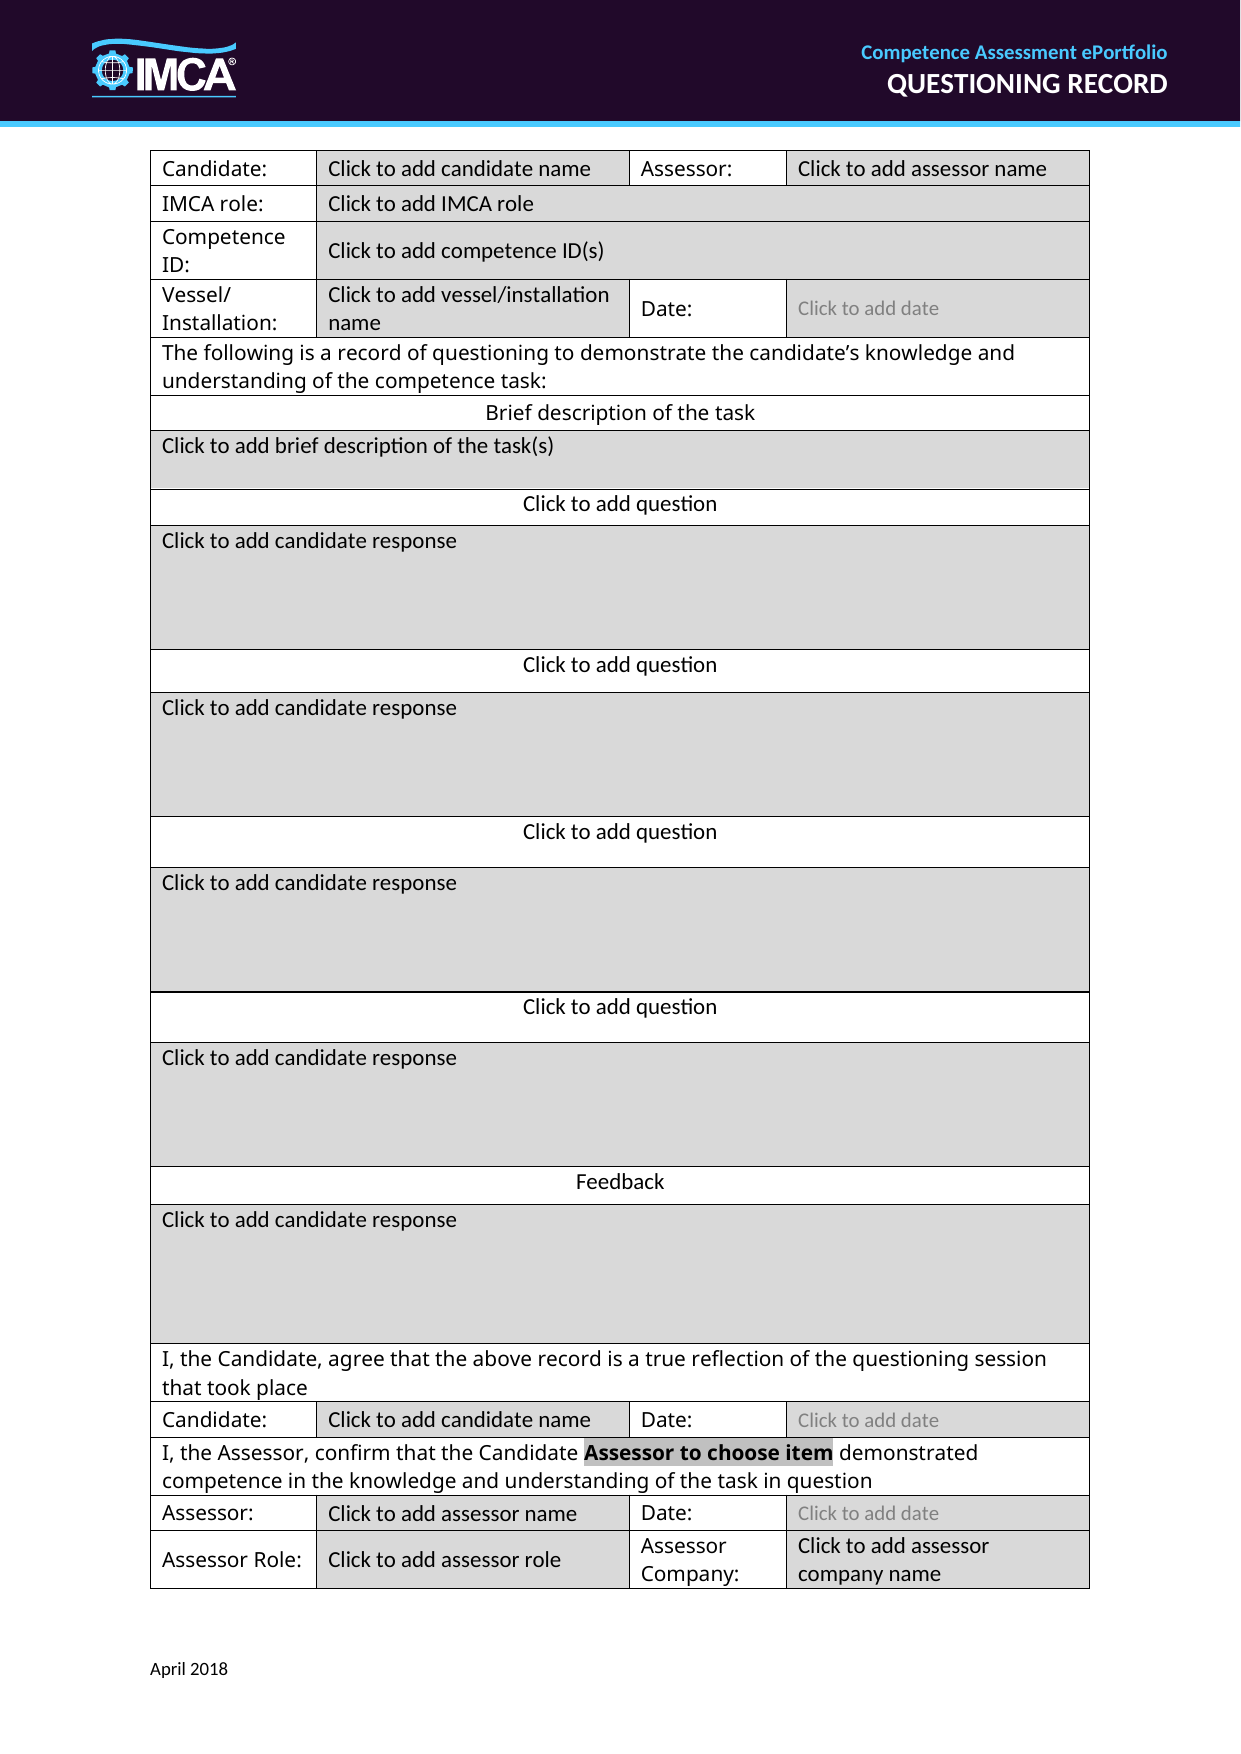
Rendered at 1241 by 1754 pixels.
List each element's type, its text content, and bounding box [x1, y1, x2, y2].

table_cell Date: [630, 1496, 786, 1530]
table_cell [787, 1402, 1089, 1437]
table_cell [151, 526, 1089, 649]
table_header Assessor: [630, 151, 786, 185]
table_cell [151, 993, 1089, 1042]
table_cell Competence ID: [151, 222, 316, 279]
table_cell The following is a record of questioning to demonstrate the candidate’s knowledge and understanding of the competence task: [151, 338, 1089, 394]
table_header Candidate: [151, 151, 316, 185]
table_header [317, 151, 629, 185]
table_cell [787, 280, 1089, 337]
table_cell Assessor: [151, 1496, 316, 1530]
table_cell [151, 490, 1089, 525]
table_cell [151, 868, 1089, 991]
table_cell IMCA role: [151, 186, 316, 221]
table_cell [787, 1531, 1089, 1588]
table_cell Date: [630, 280, 786, 337]
table_cell Vessel/ Installation: [151, 280, 316, 337]
table_cell [317, 1531, 629, 1588]
table_cell [317, 1402, 629, 1437]
table_cell [151, 431, 1089, 488]
table_cell [151, 1205, 1089, 1343]
table_cell [151, 1167, 1089, 1204]
table_cell Assessor Role: [151, 1531, 316, 1588]
table_cell [317, 280, 629, 337]
table_cell [787, 1496, 1089, 1530]
table_cell [317, 222, 1089, 279]
table_cell [151, 693, 1089, 816]
table_cell I, the Candidate, agree that the above record is a true reflection of the questioning session that took place [151, 1344, 1089, 1401]
table_cell [317, 1496, 629, 1530]
table_cell Candidate: [151, 1402, 316, 1437]
table_cell [151, 817, 1089, 867]
table_cell [151, 650, 1089, 692]
table_header [787, 151, 1089, 185]
table_cell Assessor Company: [630, 1531, 786, 1588]
table_cell [317, 186, 1089, 221]
table_cell [151, 1043, 1089, 1166]
table_cell Brief description of the task [151, 396, 1089, 430]
table_cell Date: [630, 1402, 786, 1437]
table_cell I, the Assessor, confirm that the Candidate demonstrated competence in the knowledge and understanding of the task in question [151, 1438, 1089, 1494]
